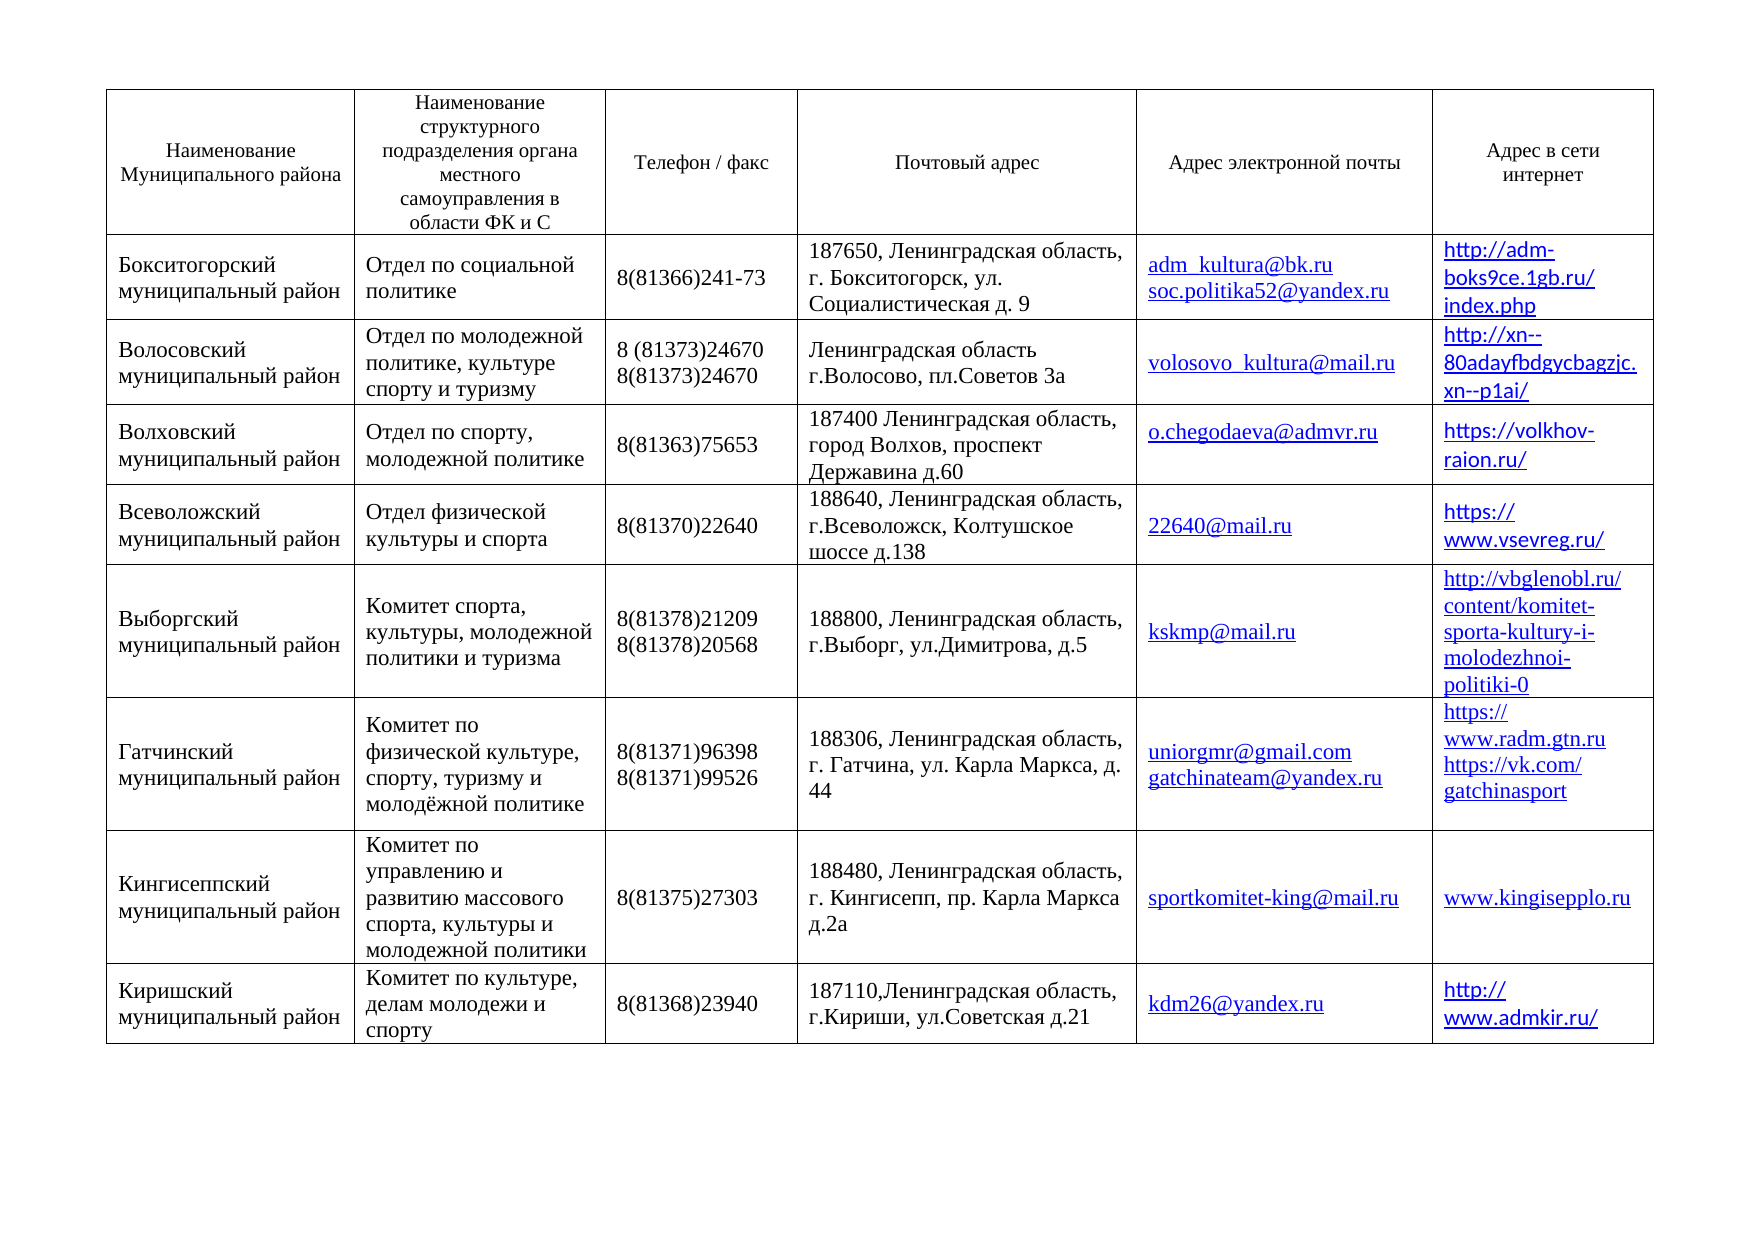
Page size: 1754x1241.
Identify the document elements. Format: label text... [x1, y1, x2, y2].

table_cell 188480, Ленинградская область, г. Кингисепп, пр. Карла Маркса д.2а [798, 831, 1136, 963]
table_cell 188640, Ленинградская область, г.Всеволожск, Колтушское шоссе д.138 [798, 485, 1136, 564]
table_cell 8(81368)23940 [606, 964, 797, 1043]
table_cell uniorgmr@gmail.com gatchinateam@yandex.ru [1137, 698, 1432, 830]
table_cell http://www.admkir.ru/ [1433, 964, 1653, 1043]
table_cell 8(81363)75653 [606, 405, 797, 484]
table_cell 8(81370)22640 [606, 485, 797, 564]
table_cell 187400 Ленинградская область, город Волхов, проспект Державина д.60 [798, 405, 1136, 484]
table_cell 187650, Ленинградская область, г. Бокситогорск, ул. Социалистическая д. 9 [798, 235, 1136, 319]
table_cell Комитет по физической культуре, спорту, туризму и молодёжной политике [355, 698, 605, 830]
table_cell http://vbglenobl.ru/content/komitet-sporta-kultury-i-molodezhnoi-politiki-0 [1433, 565, 1653, 697]
table_cell 8 (81373)24670 8(81373)24670 [606, 320, 797, 404]
table_cell 22640@mail.ru [1137, 485, 1432, 564]
table_cell 8(81366)241-73 [606, 235, 797, 319]
table_header Адрес электронной почты [1137, 90, 1432, 234]
table_cell Отдел по спорту, молодежной политике [355, 405, 605, 484]
table_header Почтовый адрес [798, 90, 1136, 234]
table_header Наименование Муниципального района [107, 90, 354, 234]
table_cell https://www.vsevreg.ru/ [1433, 485, 1653, 564]
table_cell adm_kultura@bk.ru soc.politika52@yandex.ru [1137, 235, 1432, 319]
table_cell 8(81378)21209 8(81378)20568 [606, 565, 797, 697]
table_cell kskmp@mail.ru [1137, 565, 1432, 697]
table_cell volosovo_kultura@mail.ru [1137, 320, 1432, 404]
table_cell 188800, Ленинградская область, г.Выборг, ул.Димитрова, д.5 [798, 565, 1136, 697]
table_cell 187110,Ленинградская область, г.Кириши, ул.Советская д.21 [798, 964, 1136, 1043]
table_cell Ленинградская область г.Волосово, пл.Советов 3а [798, 320, 1136, 404]
table_cell Гатчинский муниципальный район [107, 698, 354, 830]
table_cell Кингисеппский муниципальный район [107, 831, 354, 963]
table_cell https://volkhov-raion.ru/ [1433, 405, 1653, 484]
table_header Телефон / факс [606, 90, 797, 234]
table_cell 8(81375)27303 [606, 831, 797, 963]
table_cell Киришский муниципальный район [107, 964, 354, 1043]
table_cell Выборгский муниципальный район [107, 565, 354, 697]
table_cell http://adm-boks9ce.1gb.ru/index.php [1433, 235, 1653, 319]
table_cell Волховский муниципальный район [107, 405, 354, 484]
table_cell kdm26@yandex.ru [1137, 964, 1432, 1043]
table_cell 188306, Ленинградская область, г. Гатчина, ул. Карла Маркса, д. 44 [798, 698, 1136, 830]
table_header Наименование структурного подразделения органа местного самоуправления в области ФК и С [355, 90, 605, 234]
table_cell http://xn--80adayfbdgycbagzjc.xn--p1ai/ [1433, 320, 1653, 404]
table_cell sportkomitet-king@mail.ru [1137, 831, 1432, 963]
table_cell Комитет спорта, культуры, молодежной политики и туризма [355, 565, 605, 697]
table_cell Бокситогорский муниципальный район [107, 235, 354, 319]
table_cell Всеволожский муниципальный район [107, 485, 354, 564]
table_cell Комитет по управлению и развитию массового спорта, культуры и молодежной политики [355, 831, 605, 963]
table_cell www.kingisepplo.ru [1433, 831, 1653, 963]
table_cell Волосовский муниципальный район [107, 320, 354, 404]
table_cell Отдел по молодежной политике, культуре спорту и туризму [355, 320, 605, 404]
table_cell Отдел физической культуры и спорта [355, 485, 605, 564]
table_header Адрес в сети интернет [1433, 90, 1653, 234]
table_cell Комитет по культуре, делам молодежи и спорту [355, 964, 605, 1043]
table_cell Отдел по социальной политике [355, 235, 605, 319]
table_cell 8(81371)96398 8(81371)99526 [606, 698, 797, 830]
table_cell o.chegodaeva@admvr.ru [1137, 405, 1432, 484]
table_cell https://www.radm.gtn.ru https://vk.com/gatchinasport [1433, 698, 1653, 830]
